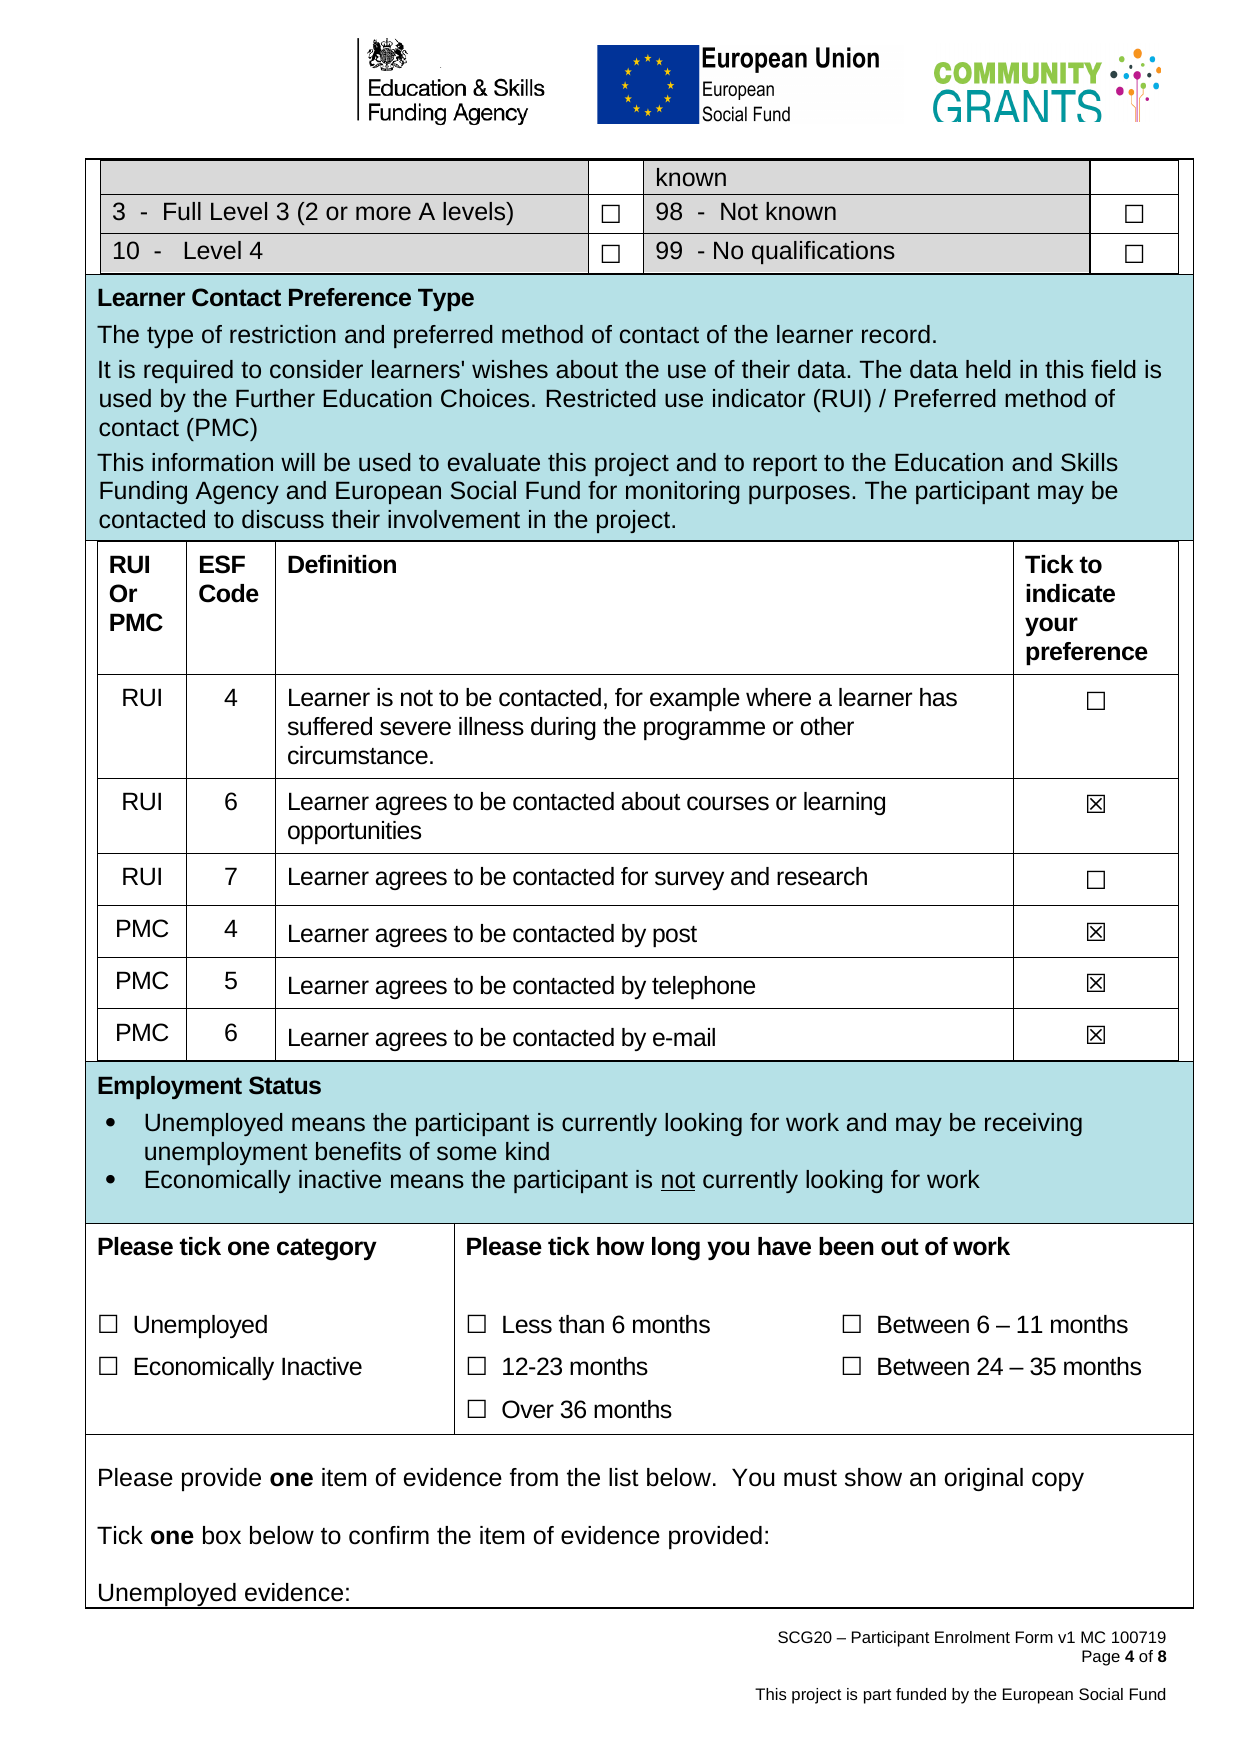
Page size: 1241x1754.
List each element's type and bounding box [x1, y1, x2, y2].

table_cell [98, 779, 186, 853]
table_cell [98, 675, 186, 778]
table_cell [276, 958, 1013, 1008]
table_cell [98, 1009, 186, 1060]
table_cell [187, 542, 275, 674]
table_cell [86, 1224, 454, 1434]
table_cell [1179, 541, 1193, 1061]
table_cell [276, 675, 1013, 778]
table_cell [1014, 675, 1178, 778]
table_cell [1014, 906, 1178, 957]
picture [348, 28, 548, 131]
table_cell [1014, 542, 1178, 674]
table_cell [276, 906, 1013, 957]
table_cell [1014, 958, 1178, 1008]
table_cell [187, 854, 275, 905]
picture [596, 45, 904, 124]
table_cell [98, 542, 186, 674]
table_cell [187, 779, 275, 853]
table_cell [187, 1009, 275, 1060]
picture [932, 43, 1161, 122]
table_cell [187, 958, 275, 1008]
table_cell [187, 675, 275, 778]
table_cell [455, 1224, 1193, 1434]
table_cell [86, 541, 97, 1061]
table_cell [98, 906, 186, 957]
table_cell [1014, 1009, 1178, 1060]
table_cell [276, 854, 1013, 905]
table_cell [1014, 779, 1178, 853]
table_cell [86, 1435, 1193, 1607]
table_cell [187, 906, 275, 957]
table_cell [1014, 854, 1178, 905]
table_cell [98, 958, 186, 1008]
table_cell [276, 1009, 1013, 1060]
table_cell [276, 779, 1013, 853]
table_cell [98, 854, 186, 905]
table_cell [276, 542, 1013, 674]
